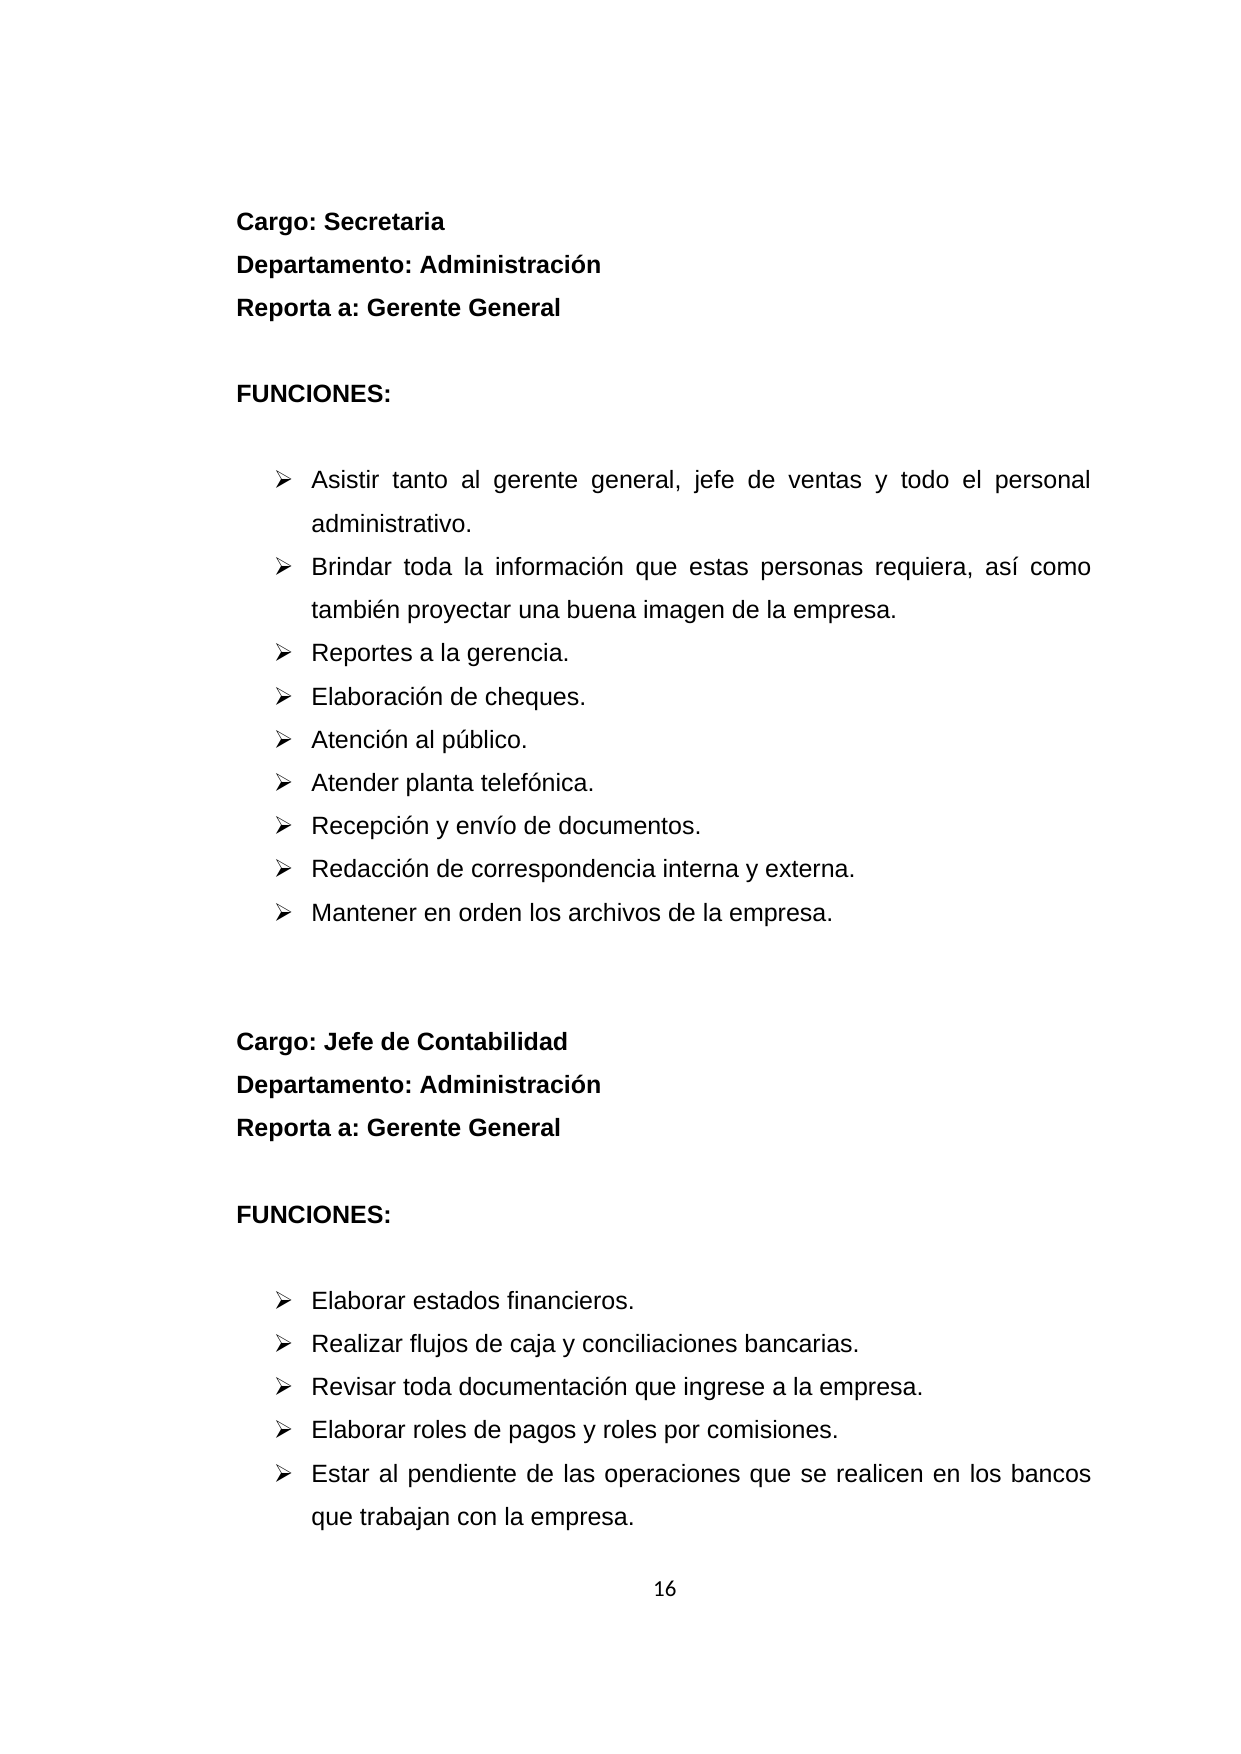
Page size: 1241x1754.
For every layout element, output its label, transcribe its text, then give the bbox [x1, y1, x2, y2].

list Asistir tanto al gerente general, jefe de ventas y todo el personal administrativo. [274, 466, 1092, 537]
list Atender planta telefónica. [274, 768, 1092, 797]
text Reporta a: Gerente General [236, 293, 1092, 322]
list Brindar toda la información que estas personas requiera, así como también proyectar una buena imagen de la empresa. [274, 552, 1092, 624]
list Atención al público. [274, 725, 1092, 753]
list Estar al pendiente de las operaciones que se realicen en los bancos que trabajan con la empresa. [274, 1459, 1092, 1531]
list Mantener en orden los archivos de la empresa. [274, 898, 1092, 926]
list Reportes a la gerencia. [274, 638, 1092, 667]
list Elaboración de cheques. [274, 681, 1092, 710]
text FUNCIONES: [236, 1199, 1092, 1228]
list Elaborar estados financieros. [274, 1286, 1092, 1315]
text Reporta a: Gerente General [236, 1113, 1092, 1142]
text Departamento: Administración [236, 250, 1092, 279]
list Redacción de correspondencia interna y externa. [274, 854, 1092, 883]
list Recepción y envío de documentos. [274, 811, 1092, 840]
text Cargo: Jefe de Contabilidad [236, 1027, 1092, 1056]
text Departamento: Administración [236, 1070, 1092, 1099]
list Elaborar roles de pagos y roles por comisiones. [274, 1416, 1092, 1444]
list Realizar flujos de caja y conciliaciones bancarias. [274, 1329, 1092, 1358]
list Revisar toda documentación que ingrese a la empresa. [274, 1372, 1092, 1401]
text Cargo: Secretaria [236, 207, 1092, 236]
text FUNCIONES: [236, 379, 1092, 408]
